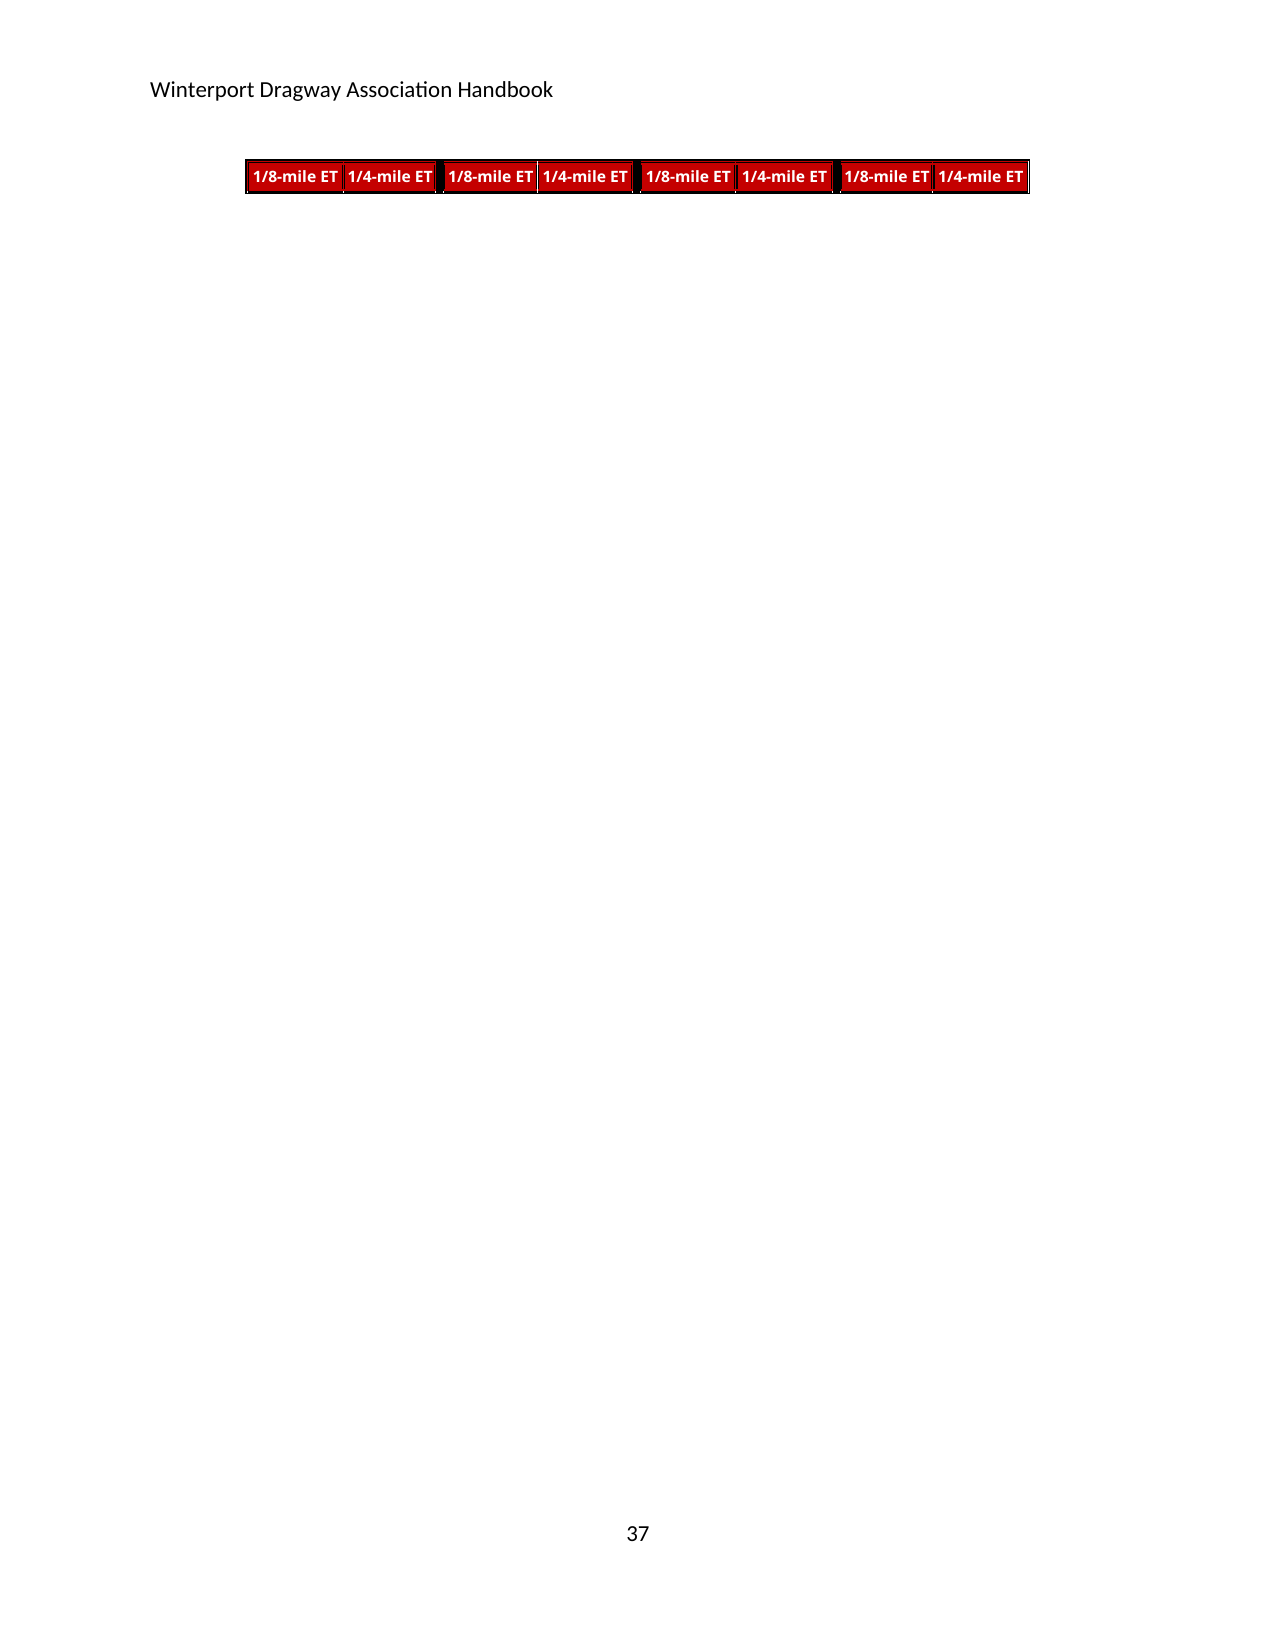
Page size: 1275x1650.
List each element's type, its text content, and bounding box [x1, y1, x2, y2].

table_header 1/8-mile ET [444, 163, 537, 191]
table_header 1/4-mile ET [736, 161, 833, 191]
table_header 1/4-mile ET [538, 161, 633, 191]
table_header 1/8-mile ET [249, 163, 344, 191]
table_header 1/8-mile ET [841, 161, 933, 191]
table_header 1/4-mile ET [933, 163, 1027, 191]
table_header 1/4-mile ET [344, 161, 436, 191]
table_header [633, 163, 641, 191]
table_header [436, 163, 444, 191]
table_header [833, 163, 841, 191]
table_header 1/8-mile ET [641, 161, 736, 191]
